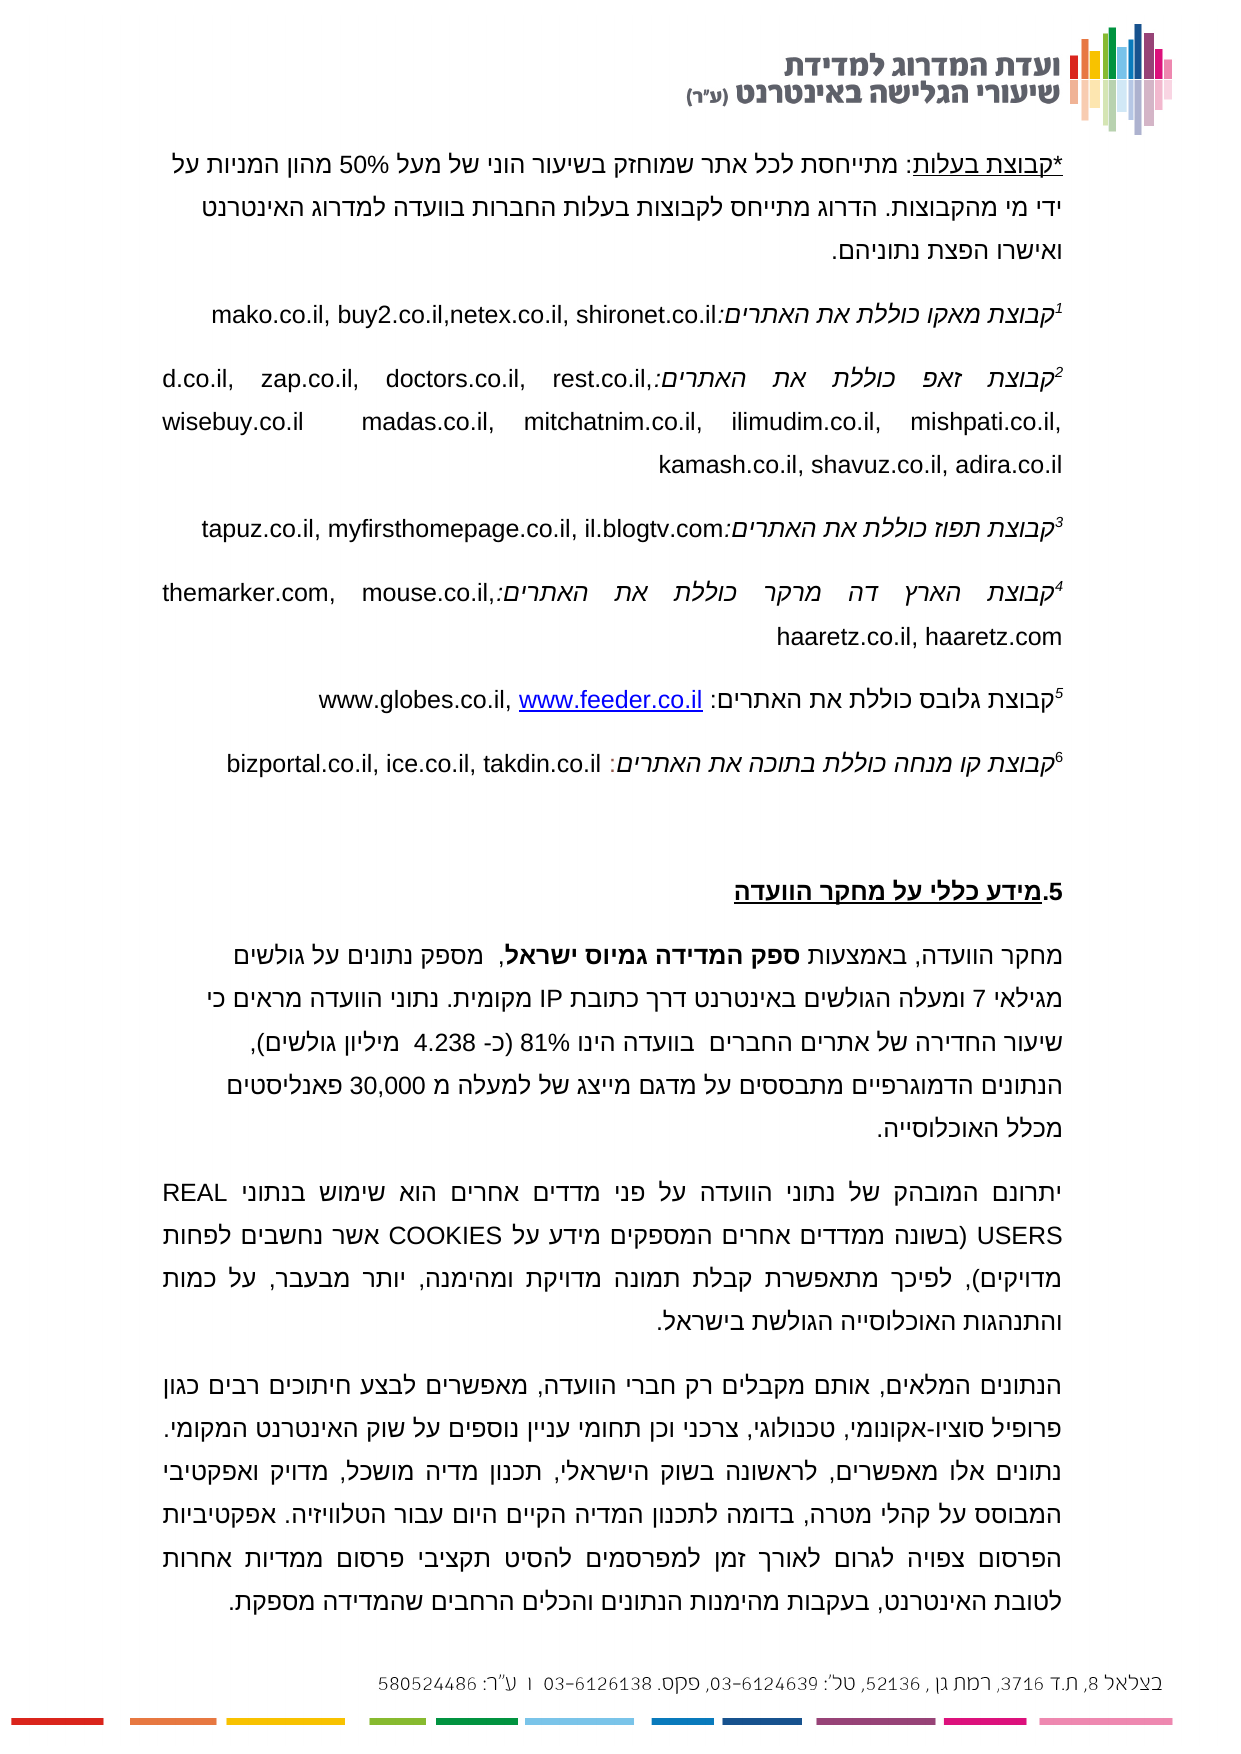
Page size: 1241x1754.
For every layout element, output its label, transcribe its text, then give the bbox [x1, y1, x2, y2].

text 5.מידע כללי על מחקר הוועדה [162, 877, 1063, 906]
text מחקר הוועדה, באמצעות ספק המדידה גמיוס ישראל, מספק נתונים על גולשים מגילאי 7 ומעלה הגולשים באינטרנט דרך כתובת IP מקומית. נתוני הוועדה מראים כי שיעור החדירה של אתרים החברים בוועדה הינו 81% (כ- 4.238 מיליון גולשים), הנתונים הדמוגרפיים מתבססים על מדגם מייצג של למעלה מ 30,000 פאנליסטים מכלל האוכלוסייה. [162, 941, 1063, 1142]
text 3קבוצת תפוז כוללת את האתרים:tapuz.co.il, myfirsthomepage.co.il, il.blogtv.com [162, 514, 1063, 543]
text 4קבוצת הארץ דה מרקר כוללת את האתרים:themarker.com, mouse.co.il, haaretz.co.il, haaretz.com [162, 578, 1063, 650]
text *קבוצת בעלות: מתייחסת לכל אתר שמוחזק בשיעור הוני של מעל 50% מהון המניות על ידי מי מהקבוצות. הדרוג מתייחס לקבוצות בעלות החברות בוועדה למדרוג האינטרנט ואישרו הפצת נתוניהם. [162, 150, 1063, 265]
text 1קבוצת מאקו כוללת את האתרים:mako.co.il, buy2.co.il,netex.co.il, shironet.co.il [162, 300, 1063, 329]
text 5קבוצת גלובס כוללת את האתרים: www.globes.co.il, www.feeder.co.il [162, 685, 1063, 714]
text יתרונם המובהק של נתוני הוועדה על פני מדדים אחרים הוא שימוש בנתוני REAL USERS (בשונה ממדדים אחרים המספקים מידע על COOKIES אשר נחשבים לפחות מדויקים), לפיכך מתאפשרת קבלת תמונה מדויקת ומהימנה, יותר מבעבר, על כמות והתנהגות האוכלוסייה הגולשת בישראל. [162, 1178, 1063, 1336]
text 2קבוצת זאפ כוללת את האתרים:d.co.il, zap.co.il, doctors.co.il, rest.co.il, wisebuy.co.il madas.co.il, mitchatnim.co.il, ilimudim.co.il, mishpati.co.il, kamash.co.il, shavuz.co.il, adira.co.il [162, 364, 1063, 479]
picture [11, 15, 1218, 1746]
text 6קבוצת קו מנחה כוללת בתוכה את האתרים: bizportal.co.il, ice.co.il, takdin.co.il [162, 749, 1063, 778]
text הנתונים המלאים, אותם מקבלים רק חברי הוועדה, מאפשרים לבצע חיתוכים רבים כגון פרופיל סוציו-אקונומי, טכנולוגי, צרכני וכן תחומי עניין נוספים על שוק האינטרנט המקומי. נתונים אלו מאפשרים, לראשונה בשוק הישראלי, תכנון מדיה מושכל, מדויק ואפקטיבי המבוסס על קהלי מטרה, בדומה לתכנון המדיה הקיים היום עבור הטלוויזיה. אפקטיביות הפרסום צפויה לגרום לאורך זמן למפרסמים להסיט תקציבי פרסום ממדיות אחרות לטובת האינטרנט, בעקבות מהימנות הנתונים והכלים הרחבים שהמדידה מספקת. [162, 1371, 1063, 1615]
